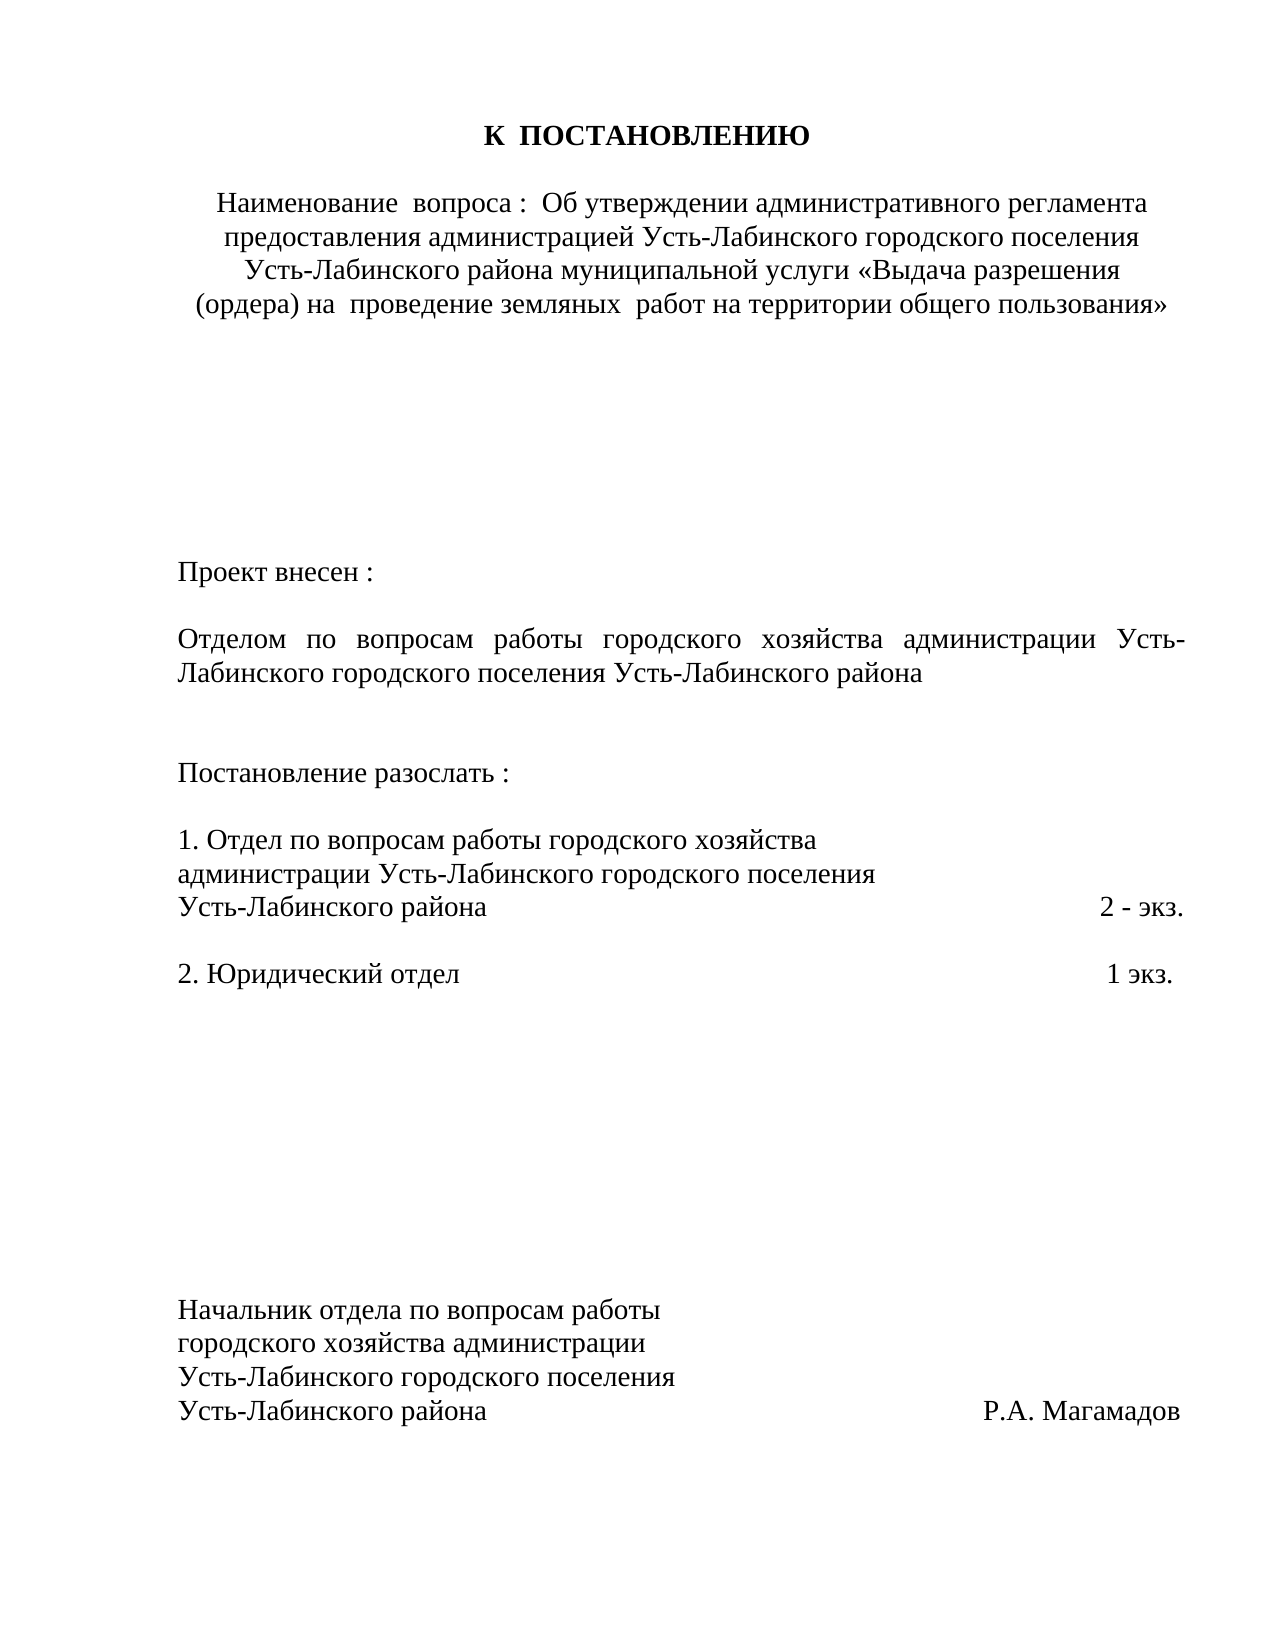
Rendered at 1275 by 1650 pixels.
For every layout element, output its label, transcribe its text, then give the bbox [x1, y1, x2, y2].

text администрации Усть-Лабинского городского поселения [177, 856, 1186, 889]
text Усть-Лабинского района Р.А. Магамадов [177, 1393, 1186, 1426]
text городского хозяйства администрации [177, 1326, 1186, 1359]
text 2. Юридический отдел 1 экз. [177, 957, 1186, 990]
text Постановление разослать : [177, 755, 1186, 789]
text Усть-Лабинского района 2 - экз. [177, 889, 1186, 923]
text Усть-Лабинского района муниципальной услуги «Выдача разрешения (ордера) на проведение земляных работ на территории общего пользования» [195, 252, 1169, 319]
text Отделом по вопросам работы городского хозяйства администрации Усть-Лабинского городского поселения Усть-Лабинского района [177, 621, 1186, 688]
text Усть-Лабинского городского поселения [177, 1359, 1186, 1393]
text Наименование вопроса : Об утверждении административного регламента предоставления администрацией Усть-Лабинского городского поселения [195, 185, 1169, 252]
text Проект внесен : [177, 554, 1186, 588]
text Начальник отдела по вопросам работы [177, 1292, 1186, 1326]
text К ПОСТАНОВЛЕНИЮ [177, 118, 1186, 152]
text 1. Отдел по вопросам работы городского хозяйства [177, 822, 1186, 856]
